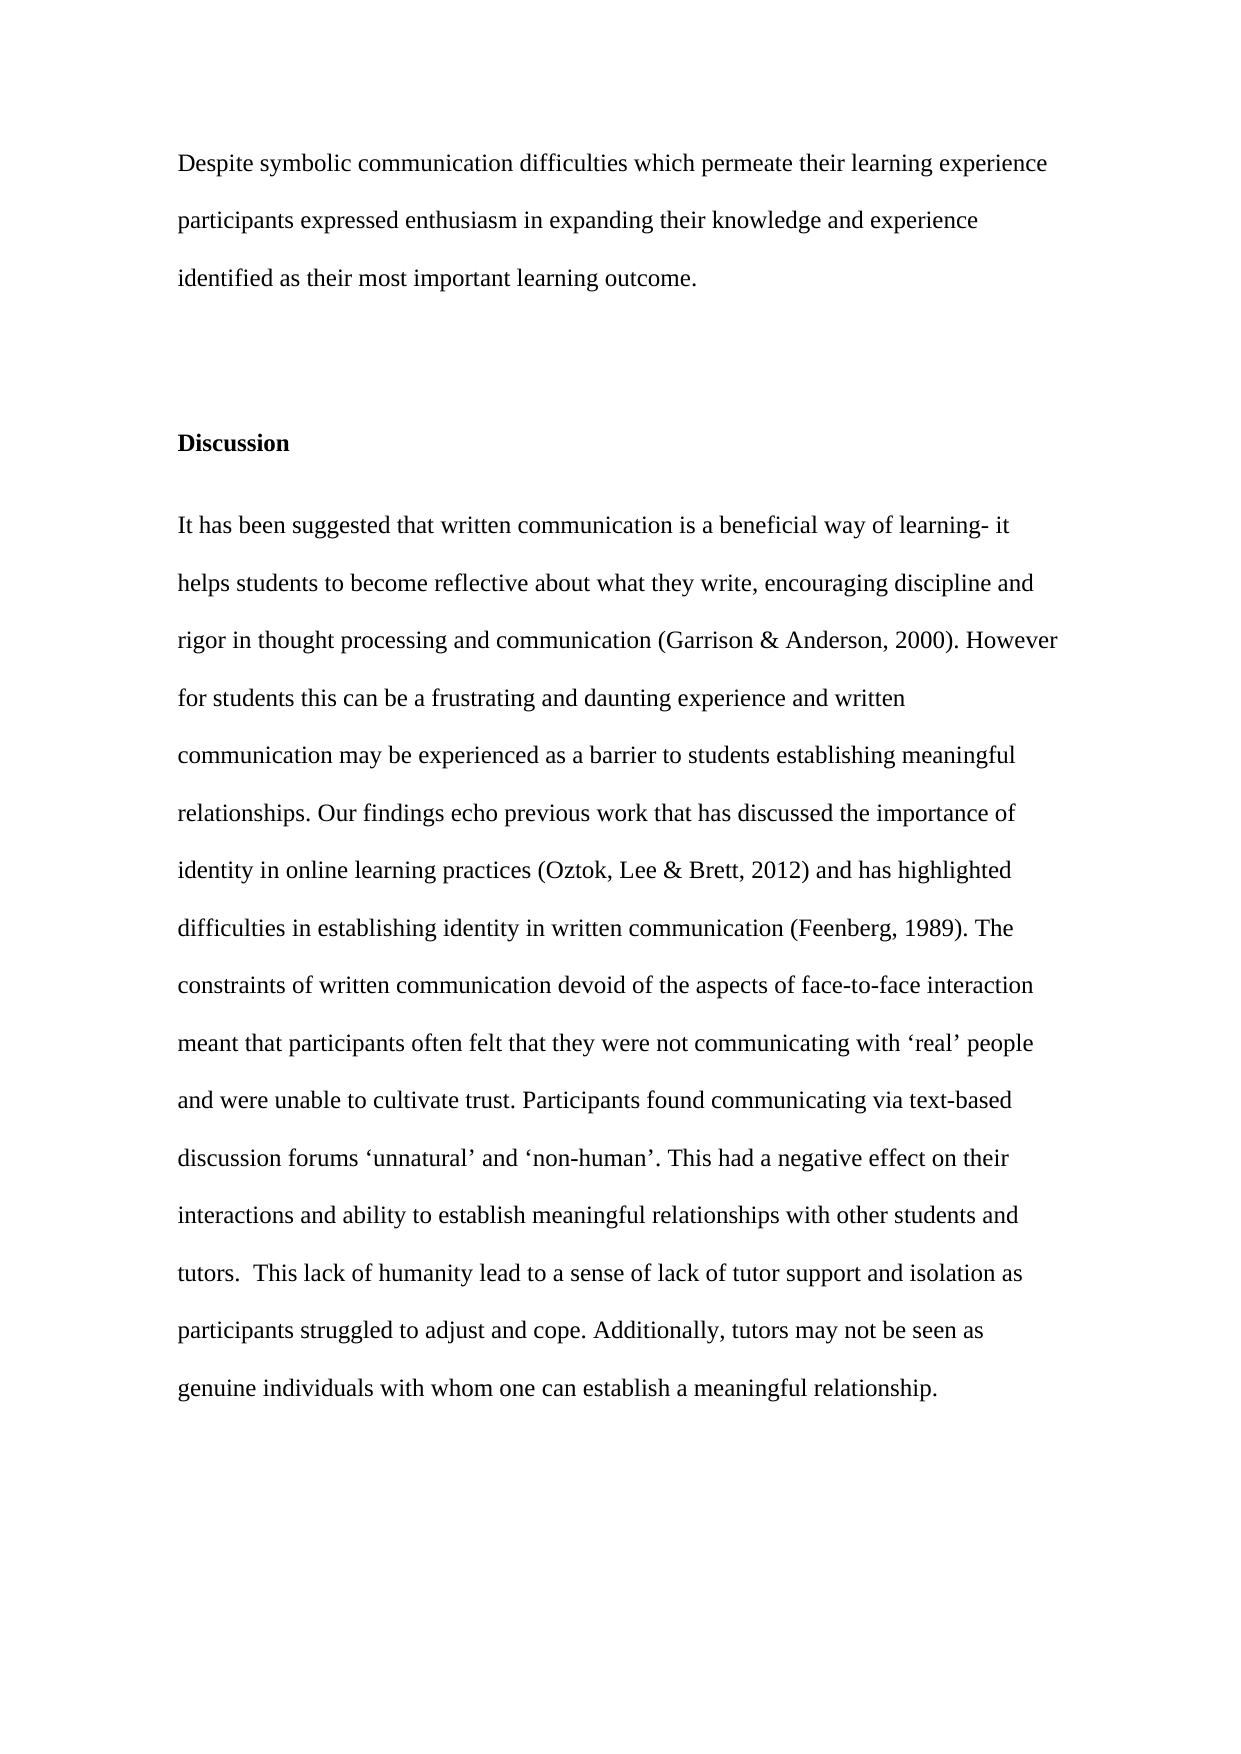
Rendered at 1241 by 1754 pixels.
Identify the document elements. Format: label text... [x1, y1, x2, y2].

text It has been suggested that written communication is a beneficial way of learning- it helps students to become reflective about what they write, encouraging discipline and rigor in thought processing and communication (Garrison & Anderson, 2000). However for students this can be a frustrating and daunting experience and written communication may be experienced as a barrier to students establishing meaningful relationships. Our findings echo previous work that has discussed the importance of identity in online learning practices (Oztok, Lee & Brett, 2012) and has highlighted difficulties in establishing identity in written communication (Feenberg, 1989). The constraints of written communication devoid of the aspects of face-to-face interaction meant that participants often felt that they were not communicating with ‘real’ people and were unable to cultivate trust. Participants found communicating via text-based discussion forums ‘unnatural’ and ‘non-human’. This had a negative effect on their interactions and ability to establish meaningful relationships with other students and tutors. This lack of humanity lead to a sense of lack of tutor support and isolation as participants struggled to adjust and cope. Additionally, tutors may not be seen as genuine individuals with whom one can establish a meaningful relationship. [177, 510, 1063, 1401]
text Discussion [177, 428, 1063, 456]
text Despite symbolic communication difficulties which permeate their learning experience participants expressed enthusiasm in expanding their knowledge and experience identified as their most important learning outcome. [177, 148, 1063, 291]
